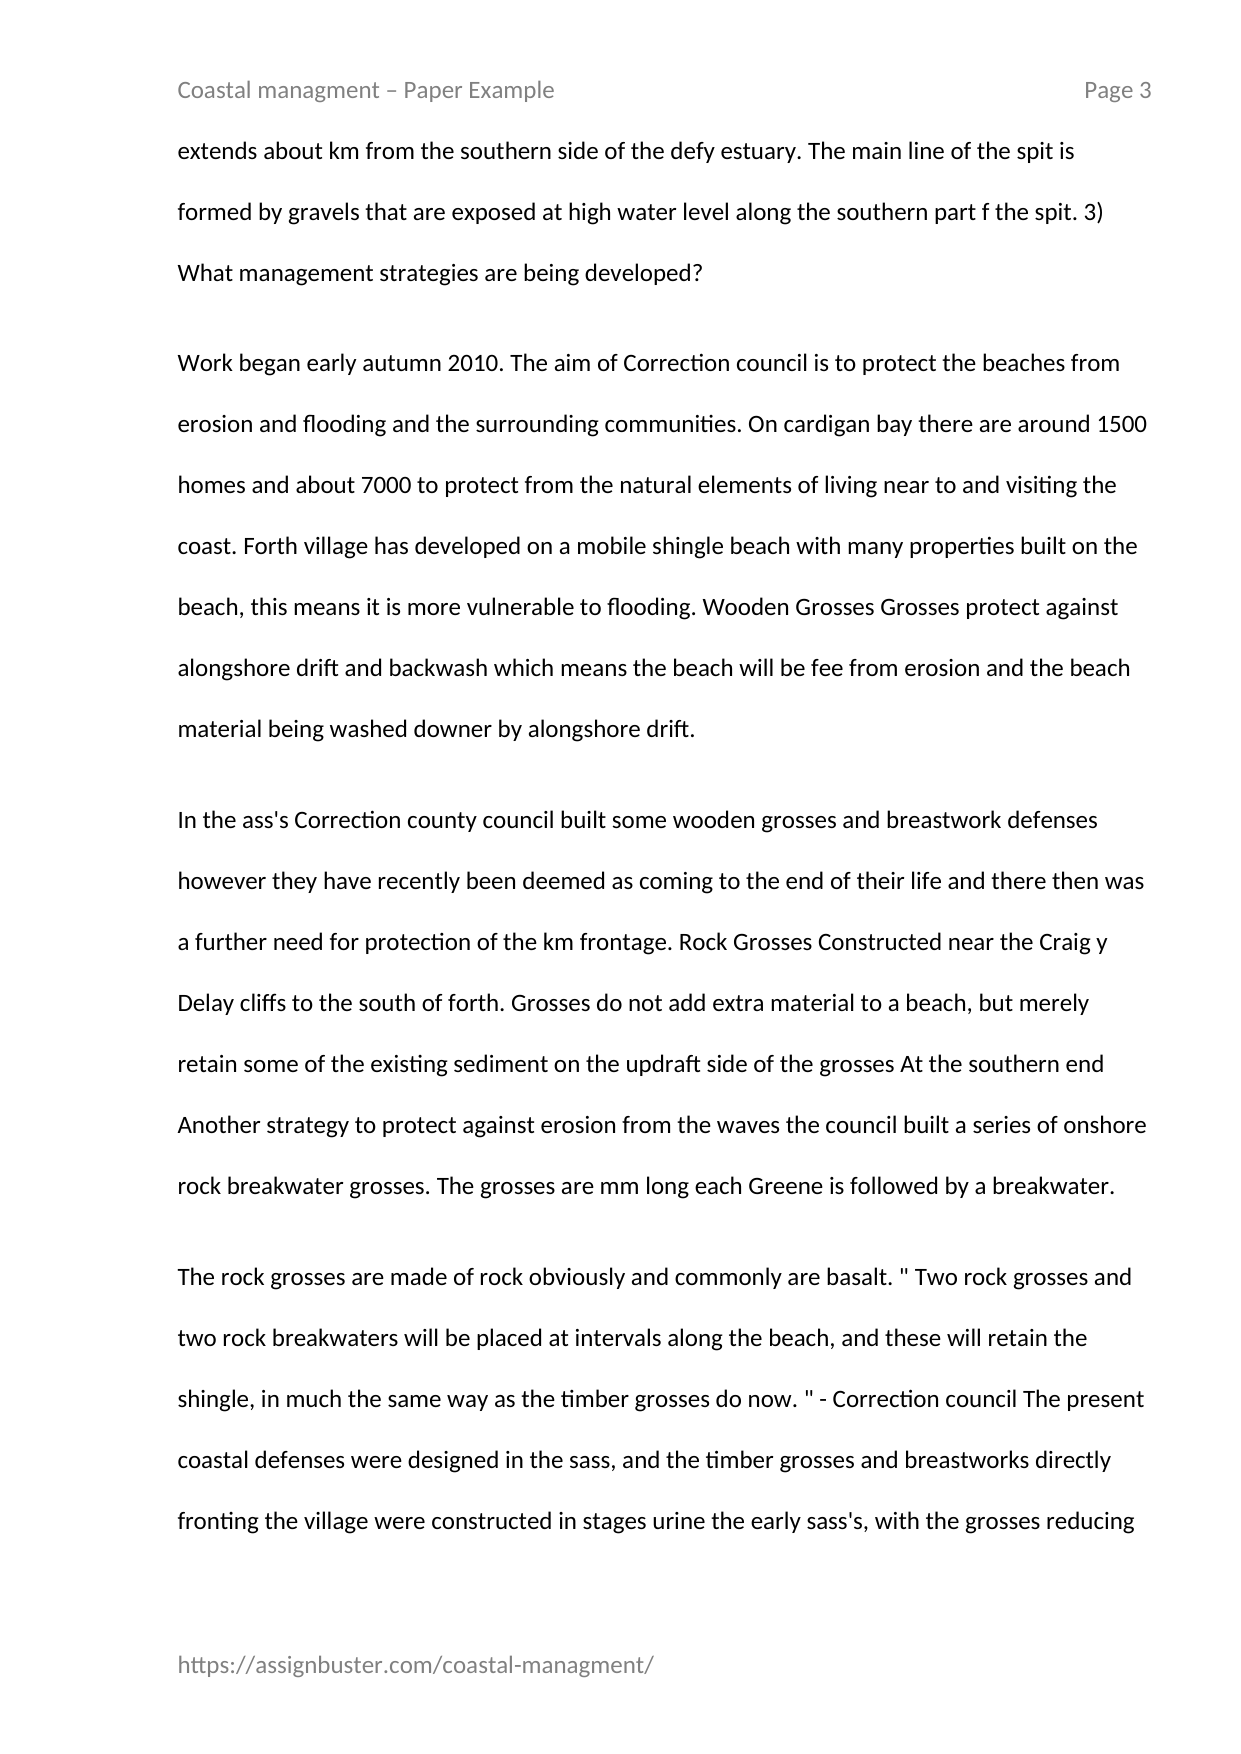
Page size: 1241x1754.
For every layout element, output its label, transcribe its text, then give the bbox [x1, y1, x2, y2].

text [177, 1261, 1152, 1536]
text In the ass's Correction county council built some wooden grosses and breastwork defenses however they have recently been deemed as coming to the end of their life and there then was a further need for protection of the km frontage. Rock Grosses Constructed near the Craig y Delay cliffs to the south of forth. Grosses do not add extra material to a beach, but merely retain some of the existing sediment on the updraft side of the grosses At the southern end Another strategy to protect against erosion from the waves the council built a series of onshore rock breakwater grosses. The grosses are mm long each Greene is followed by a breakwater. [177, 804, 1152, 1201]
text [177, 135, 1152, 287]
text Work began early autumn 2010. The aim of Correction council is to protect the beaches from erosion and flooding and the surrounding communities. On cardigan bay there are around 1500 homes and about 7000 to protect from the natural elements of living near to and visiting the coast. Forth village has developed on a mobile shingle beach with many properties built on the beach, this means it is more vulnerable to flooding. Wooden Grosses Grosses protect against alongshore drift and backwash which means the beach will be fee from erosion and the beach material being washed downer by alongshore drift. [177, 347, 1152, 744]
